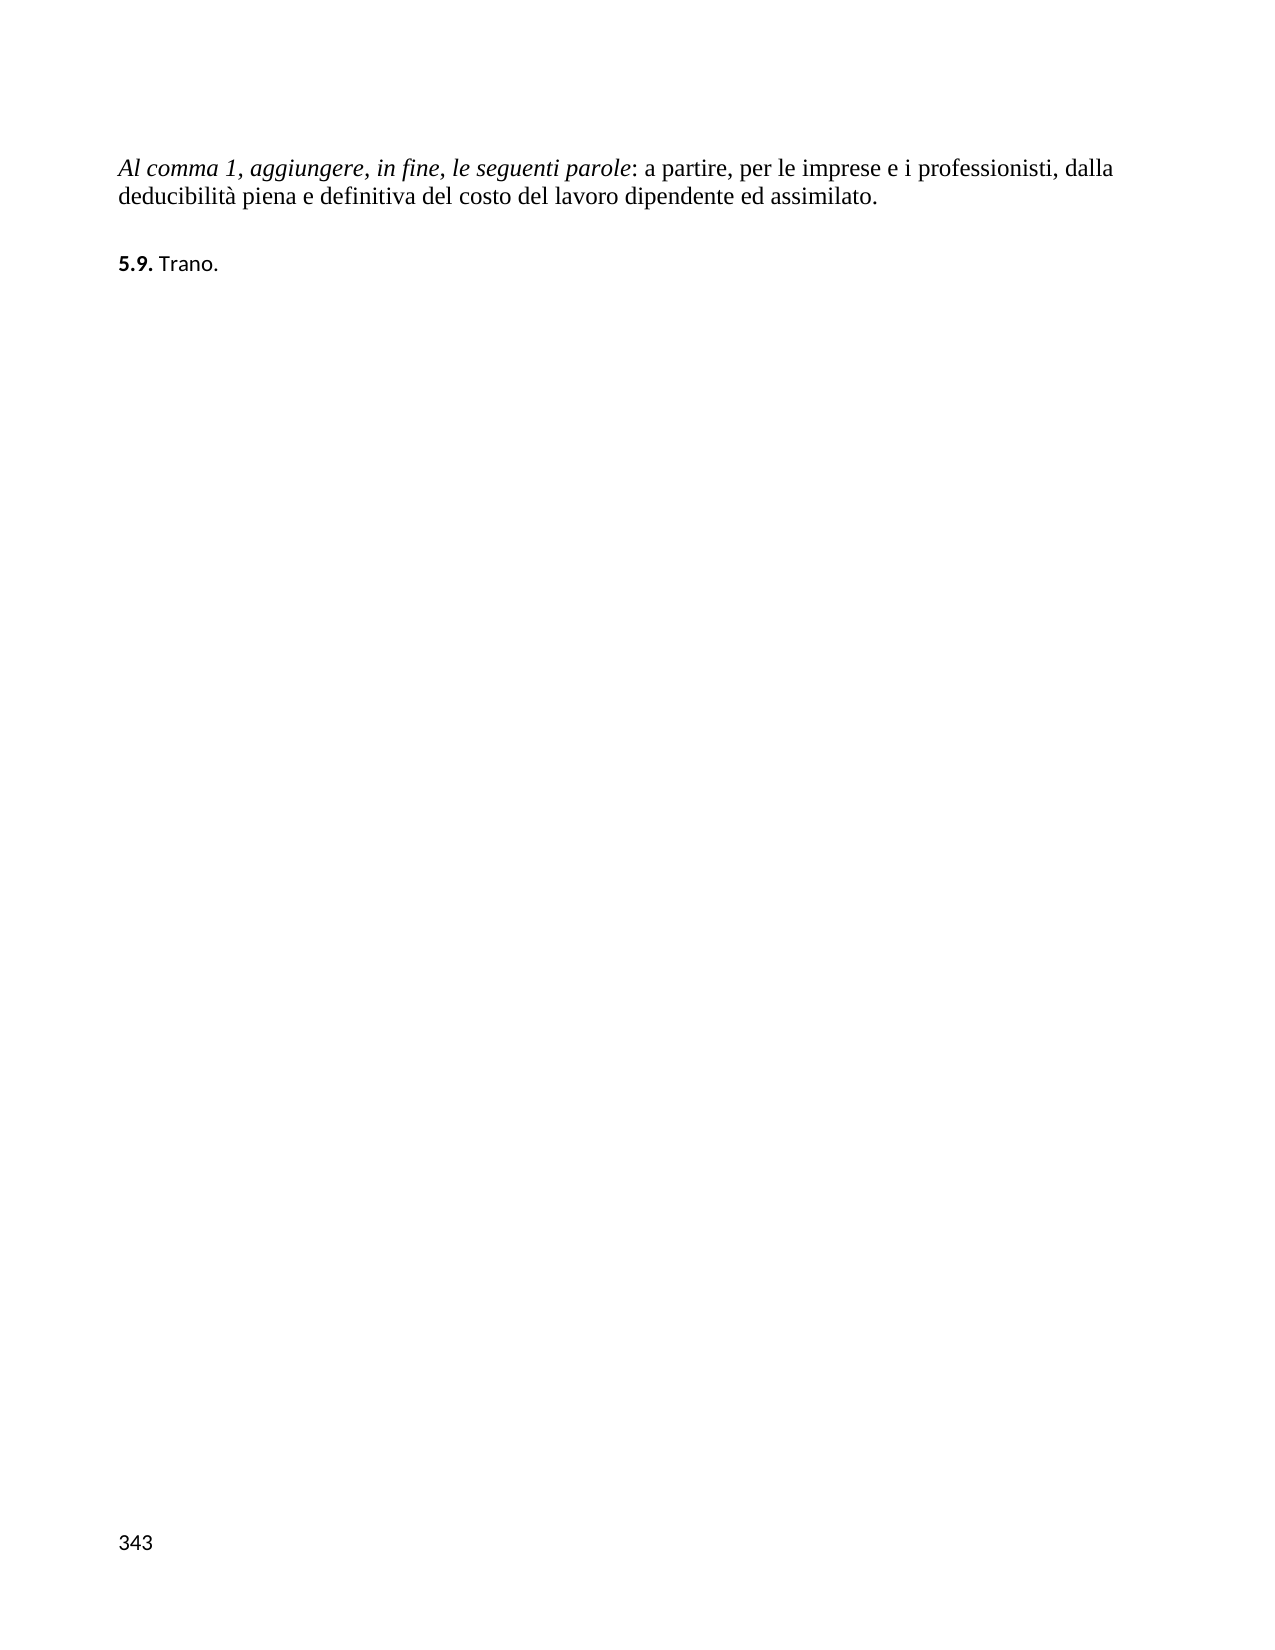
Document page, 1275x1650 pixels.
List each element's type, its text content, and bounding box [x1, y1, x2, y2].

text Al comma 1, aggiungere, in fine, le seguenti parole: a partire, per le imprese e i professionisti, dalla deducibilità piena e definitiva del costo del lavoro dipendente ed assimilato. [118, 153, 1157, 210]
text 5.9. Trano. [118, 249, 1157, 277]
